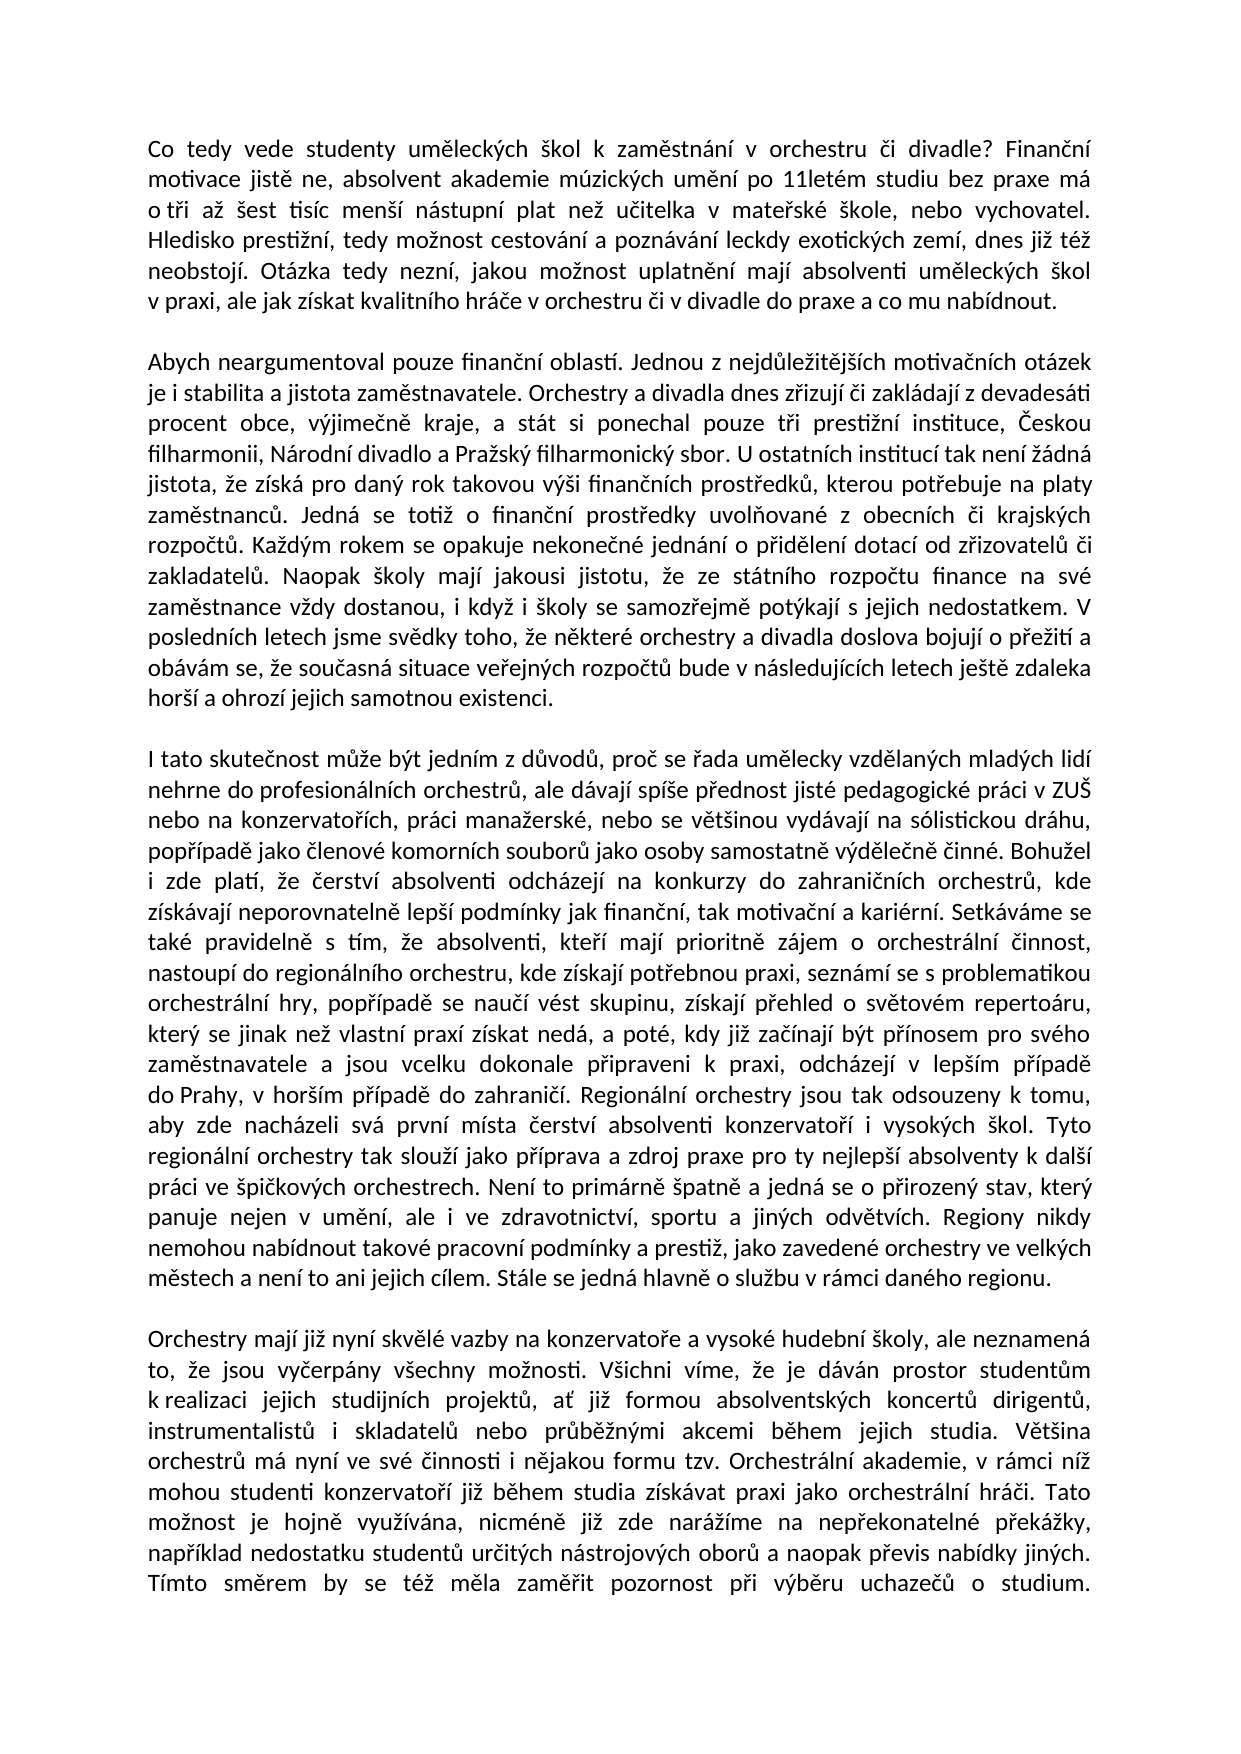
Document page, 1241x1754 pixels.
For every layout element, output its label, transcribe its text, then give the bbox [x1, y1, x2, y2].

text Co tedy vede studenty uměleckých škol k zaměstnání v orchestru či divadle? Finanční motivace jistě ne, absolvent akademie múzických umění po 11letém studiu bez praxe má o tři až šest tisíc menší nástupní plat než učitelka v mateřské škole, nebo vychovatel. Hledisko prestižní, tedy možnost cestování a poznávání leckdy exotických zemí, dnes již též neobstojí. Otázka tedy nezní, jakou možnost uplatnění mají absolventi uměleckých škol v praxi, ale jak získat kvalitního hráče v orchestru či v divadle do praxe a co mu nabídnout. [148, 133, 1093, 316]
text I tato skutečnost může být jedním z důvodů, proč se řada umělecky vzdělaných mladých lidí nehrne do profesionálních orchestrů, ale dávají spíše přednost jisté pedagogické práci v ZUŠ nebo na konzervatořích, práci manažerské, nebo se většinou vydávají na sólistickou dráhu, popřípadě jako členové komorních souborů jako osoby samostatně výdělečně činné. Bohužel i zde platí, že čerství absolventi odcházejí na konkurzy do zahraničních orchestrů, kde získávají neporovnatelně lepší podmínky jak finanční, tak motivační a kariérní. Setkáváme se také pravidelně s tím, že absolventi, kteří mají prioritně zájem o orchestrální činnost, nastoupí do regionálního orchestru, kde získají potřebnou praxi, seznámí se s problematikou orchestrální hry, popřípadě se naučí vést skupinu, získají přehled o světovém repertoáru, který se jinak než vlastní praxí získat nedá, a poté, kdy již začínají být přínosem pro svého zaměstnavatele a jsou vcelku dokonale připraveni k praxi, odcházejí v lepším případě do Prahy, v horším případě do zahraničí. Regionální orchestry jsou tak odsouzeny k tomu, aby zde nacházeli svá první místa čerství absolventi konzervatoří i vysokých škol. Tyto regionální orchestry tak slouží jako příprava a zdroj praxe pro ty nejlepší absolventy k další práci ve špičkových orchestrech. Není to primárně špatně a jedná se o přirozený stav, který panuje nejen v umění, ale i ve zdravotnictví, sportu a jiných odvětvích. Regiony nikdy nemohou nabídnout takové pracovní podmínky a prestiž, jako zavedené orchestry ve velkých městech a není to ani jejich cílem. Stále se jedná hlavně o službu v rámci daného regionu. [148, 743, 1093, 1293]
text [148, 1323, 1093, 1598]
text Abych neargumentoval pouze finanční oblastí. Jednou z nejdůležitějších motivačních otázek je i stabilita a jistota zaměstnavatele. Orchestry a divadla dnes zřizují či zakládají z devadesáti procent obce, výjimečně kraje, a stát si ponechal pouze tři prestižní instituce, Českou filharmonii, Národní divadlo a Pražský filharmonický sbor. U ostatních institucí tak není žádná jistota, že získá pro daný rok takovou výši finančních prostředků, kterou potřebuje na platy zaměstnanců. Jedná se totiž o finanční prostředky uvolňované z obecních či krajských rozpočtů. Každým rokem se opakuje nekonečné jednání o přidělení dotací od zřizovatelů či zakladatelů. Naopak školy mají jakousi jistotu, že ze státního rozpočtu finance na své zaměstnance vždy dostanou, i když i školy se samozřejmě potýkají s jejich nedostatkem. V posledních letech jsme svědky toho, že některé orchestry a divadla doslova bojují o přežití a obávám se, že současná situace veřejných rozpočtů bude v následujících letech ještě zdaleka horší a ohrozí jejich samotnou existenci. [148, 347, 1093, 713]
